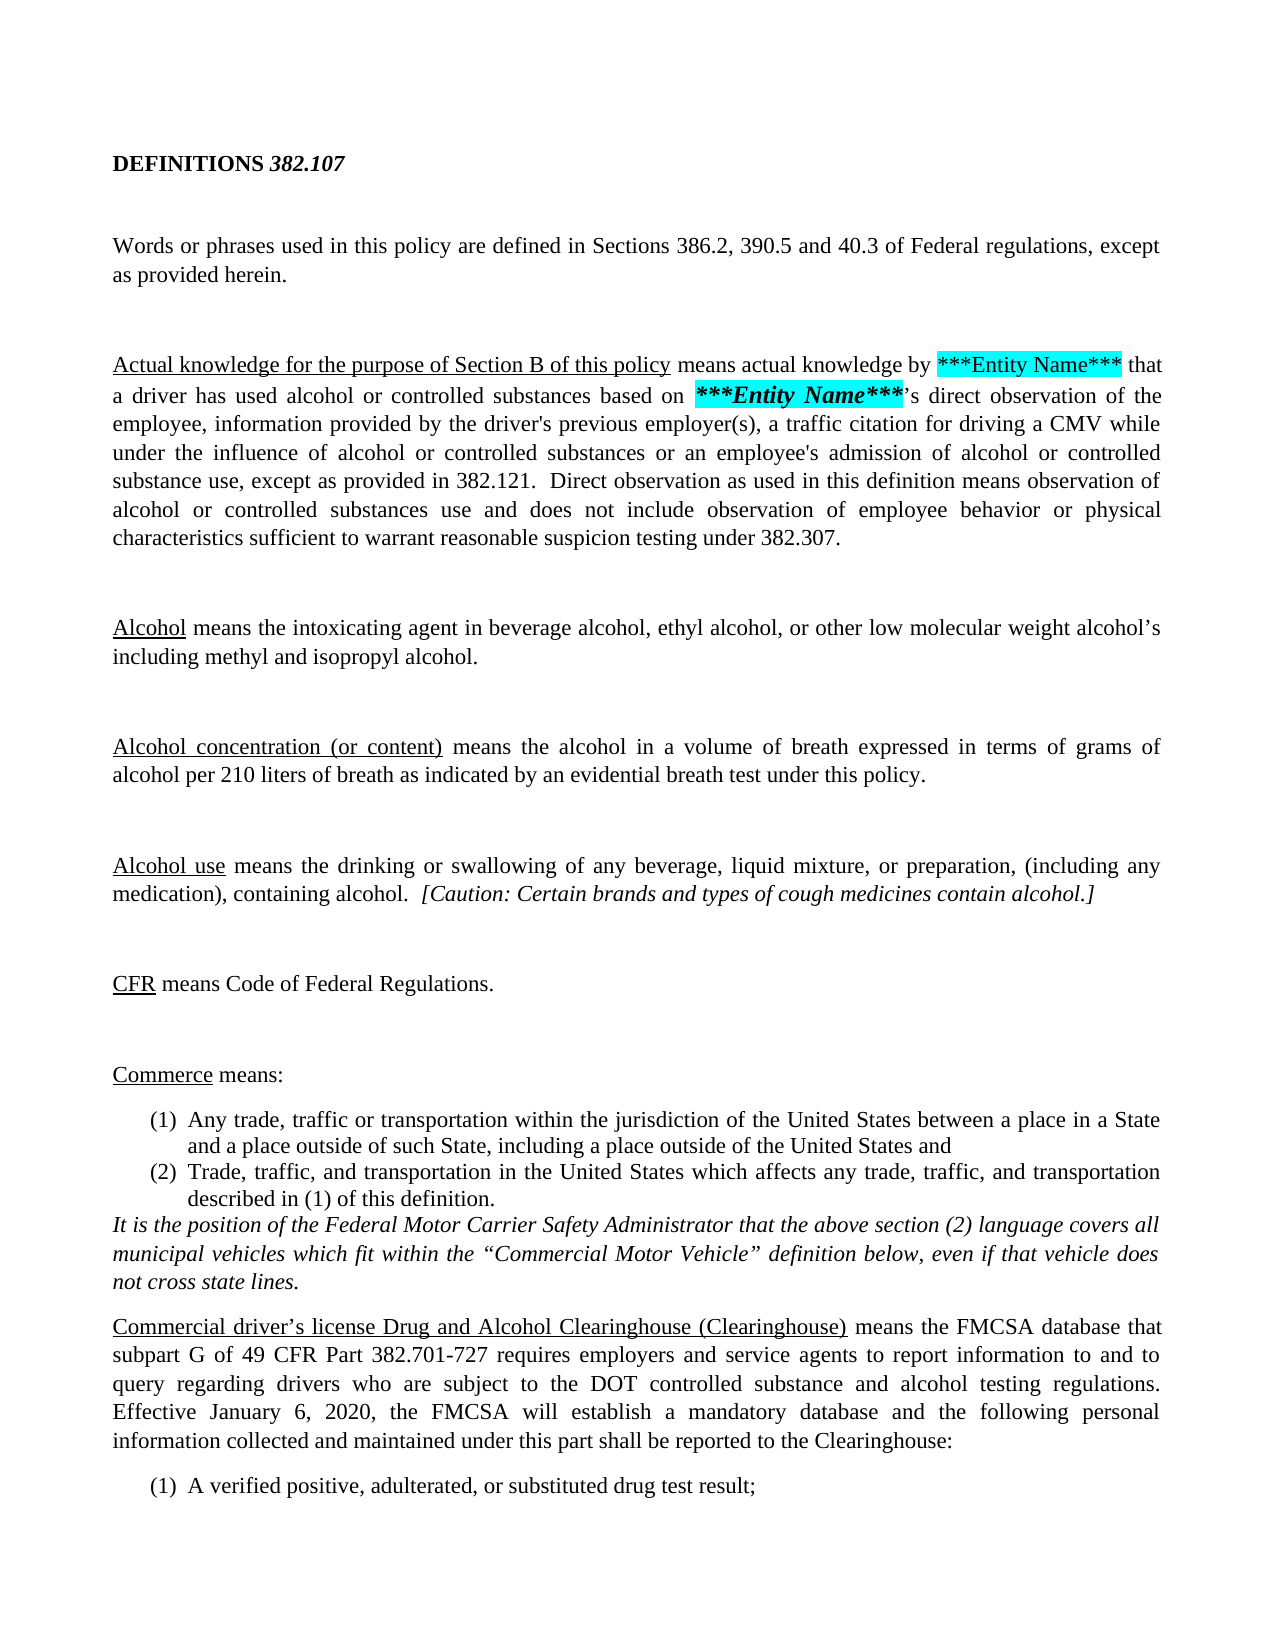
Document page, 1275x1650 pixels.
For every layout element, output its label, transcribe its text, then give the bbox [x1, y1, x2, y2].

text Actual knowledge for the purpose of Section B of this policy means actual knowledge by ***Entity Name*** that a driver has used alcohol or controlled substances based on ***Entity Name***’s direct observation of the employee, information provided by the driver's previous employer(s), a traffic citation for driving a CMV while under the influence of alcohol or controlled substances or an employee's admission of alcohol or controlled substance use, except as provided in 382.121. Direct observation as used in this definition means observation of alcohol or controlled substances use and does not include observation of employee behavior or physical characteristics sufficient to warrant reasonable suspicion testing under 382.307. [112, 351, 1162, 551]
list A verified positive, adulterated, or substituted drug test result; [150, 1472, 1162, 1498]
text Alcohol concentration (or content) means the alcohol in a volume of breath expressed in terms of grams of alcohol per 210 liters of breath as indicated by an evidential breath test under this policy. [112, 733, 1162, 788]
text CFR means Code of Federal Regulations. [112, 970, 1162, 997]
text Commerce means: [112, 1061, 1162, 1087]
text Words or phrases used in this policy are defined in Sections 386.2, 390.5 and 40.3 of Federal regulations, except as provided herein. [112, 232, 1162, 287]
list Trade, traffic, and transportation in the United States which affects any trade, traffic, and transportation described in (1) of this definition. [150, 1158, 1162, 1211]
list Any trade, traffic or transportation within the jurisdiction of the United States between a place in a State and a place outside of such State, including a place outside of the United States and [150, 1106, 1162, 1158]
text Alcohol use means the drinking or swallowing of any beverage, liquid mixture, or preparation, (including any medication), containing alcohol. [Caution: Certain brands and types of cough medicines contain alcohol.] [112, 852, 1162, 907]
text Commercial driver’s license Drug and Alcohol Clearinghouse (Clearinghouse) means the FMCSA database that subpart G of 49 CFR Part 382.701-727 requires employers and service agents to report information to and to query regarding drivers who are subject to the DOT controlled substance and alcohol testing regulations. Effective January 6, 2020, the FMCSA will establish a mandatory database and the following personal information collected and maintained under this part shall be reported to the Clearinghouse: [112, 1313, 1162, 1453]
text DEFINITIONS 382.107 [112, 150, 1162, 176]
text It is the position of the Federal Motor Carrier Safety Administrator that the above section (2) language covers all municipal vehicles which fit within the “Commercial Motor Vehicle” definition below, even if that vehicle does not cross state lines. [112, 1211, 1162, 1294]
text Alcohol means the intoxicating agent in beverage alcohol, ethyl alcohol, or other low molecular weight alcohol’s including methyl and isopropyl alcohol. [112, 614, 1162, 669]
